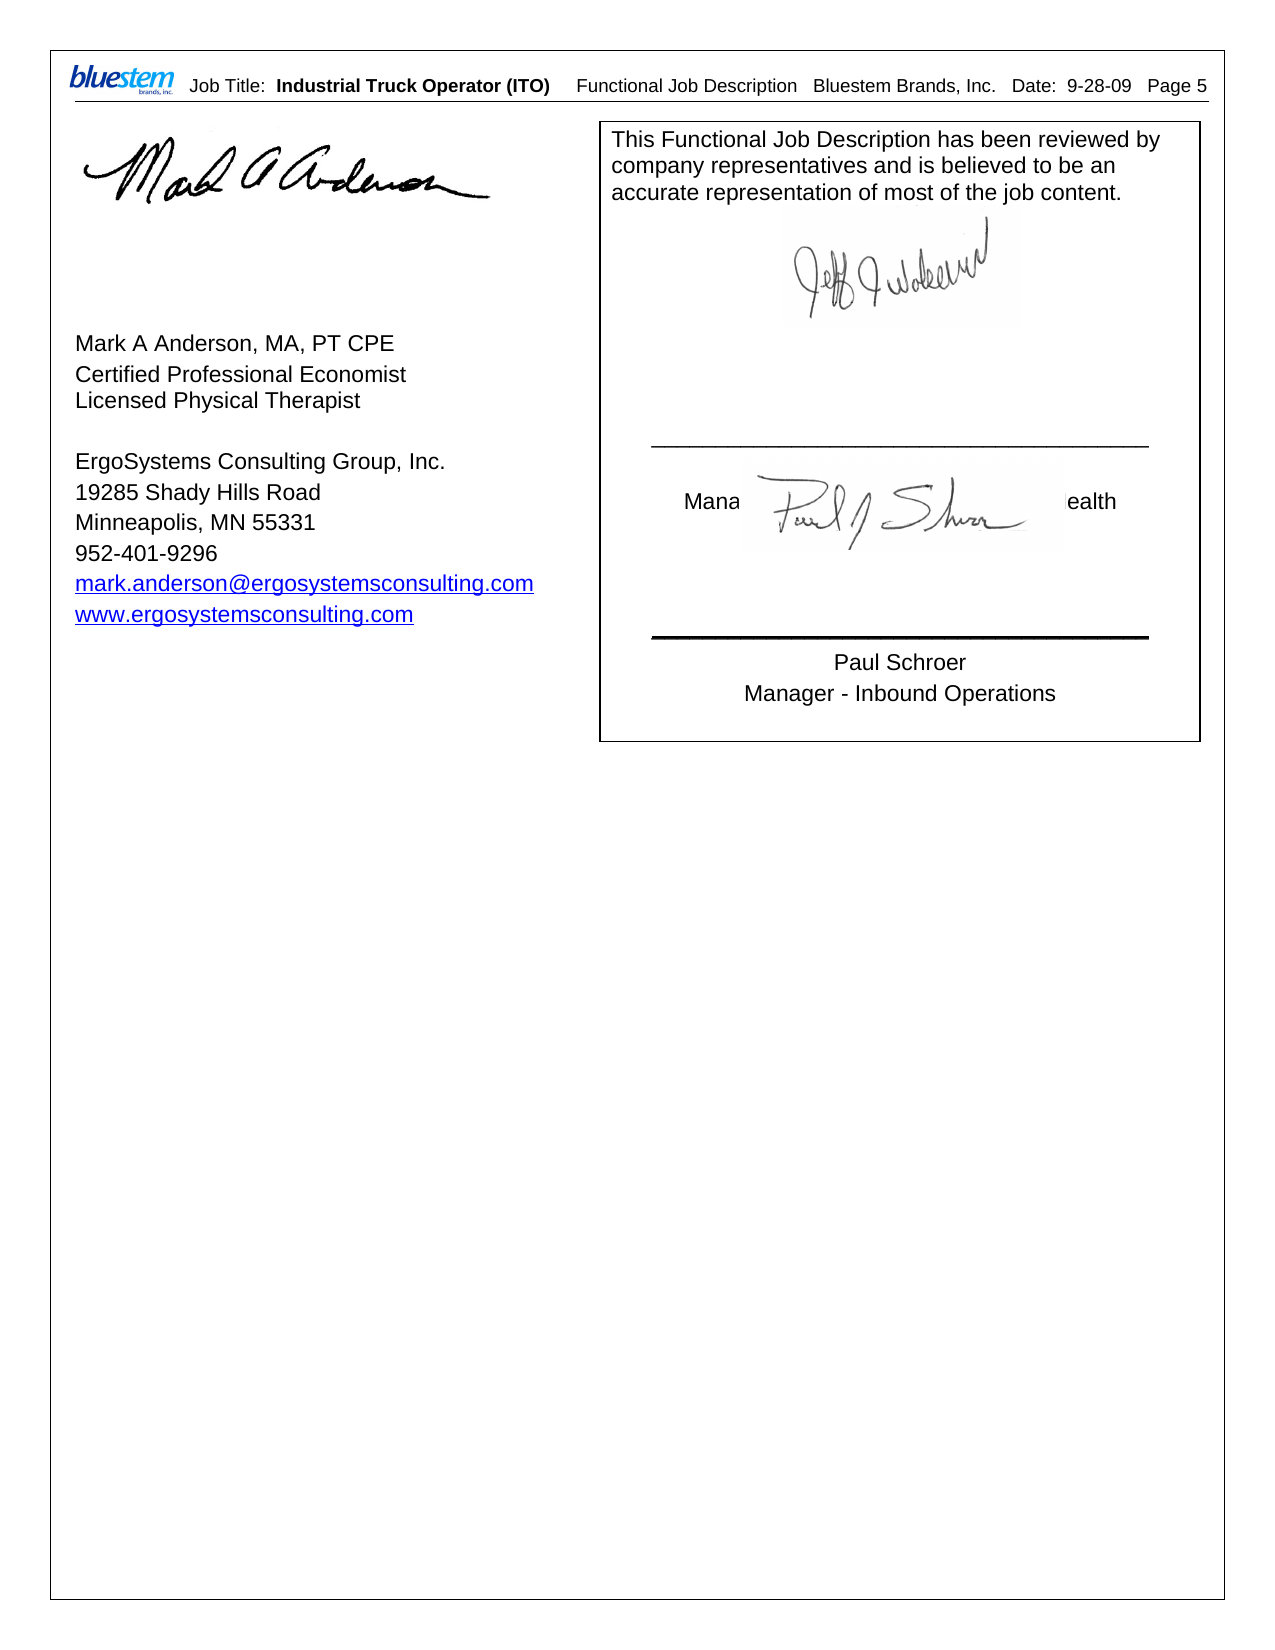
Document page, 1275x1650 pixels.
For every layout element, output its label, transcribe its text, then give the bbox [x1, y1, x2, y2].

picture [75, 126, 504, 206]
picture [738, 458, 1066, 550]
picture [782, 205, 1022, 327]
picture [69, 65, 174, 95]
table_cell Paul Schroer Manager - Inbound Operations [601, 644, 1199, 741]
table_header [64, 121, 599, 326]
table_header This Functional Job Description has been reviewed by company representatives and is believed to be an accurate representation of most of the job content. [601, 122, 1199, 326]
table_cell Jeff Wolseth Manager - Occupational Safety and Health [601, 453, 1199, 549]
table_cell _______________________________________ [601, 326, 1199, 452]
picture [125, 75, 131, 82]
table_cell _______________________________________ [601, 549, 1199, 644]
table_cell Mark A Anderson, MA, PT CPE Certified Professional Economist Licensed Physical Therapist ErgoSystems Consulting Group, Inc. 19285 Shady Hills Road Minneapolis, MN 55331 952-401-9296 mark.anderson@ergosystemsconsulting.com www.ergosystemsconsulting.com [64, 326, 599, 741]
